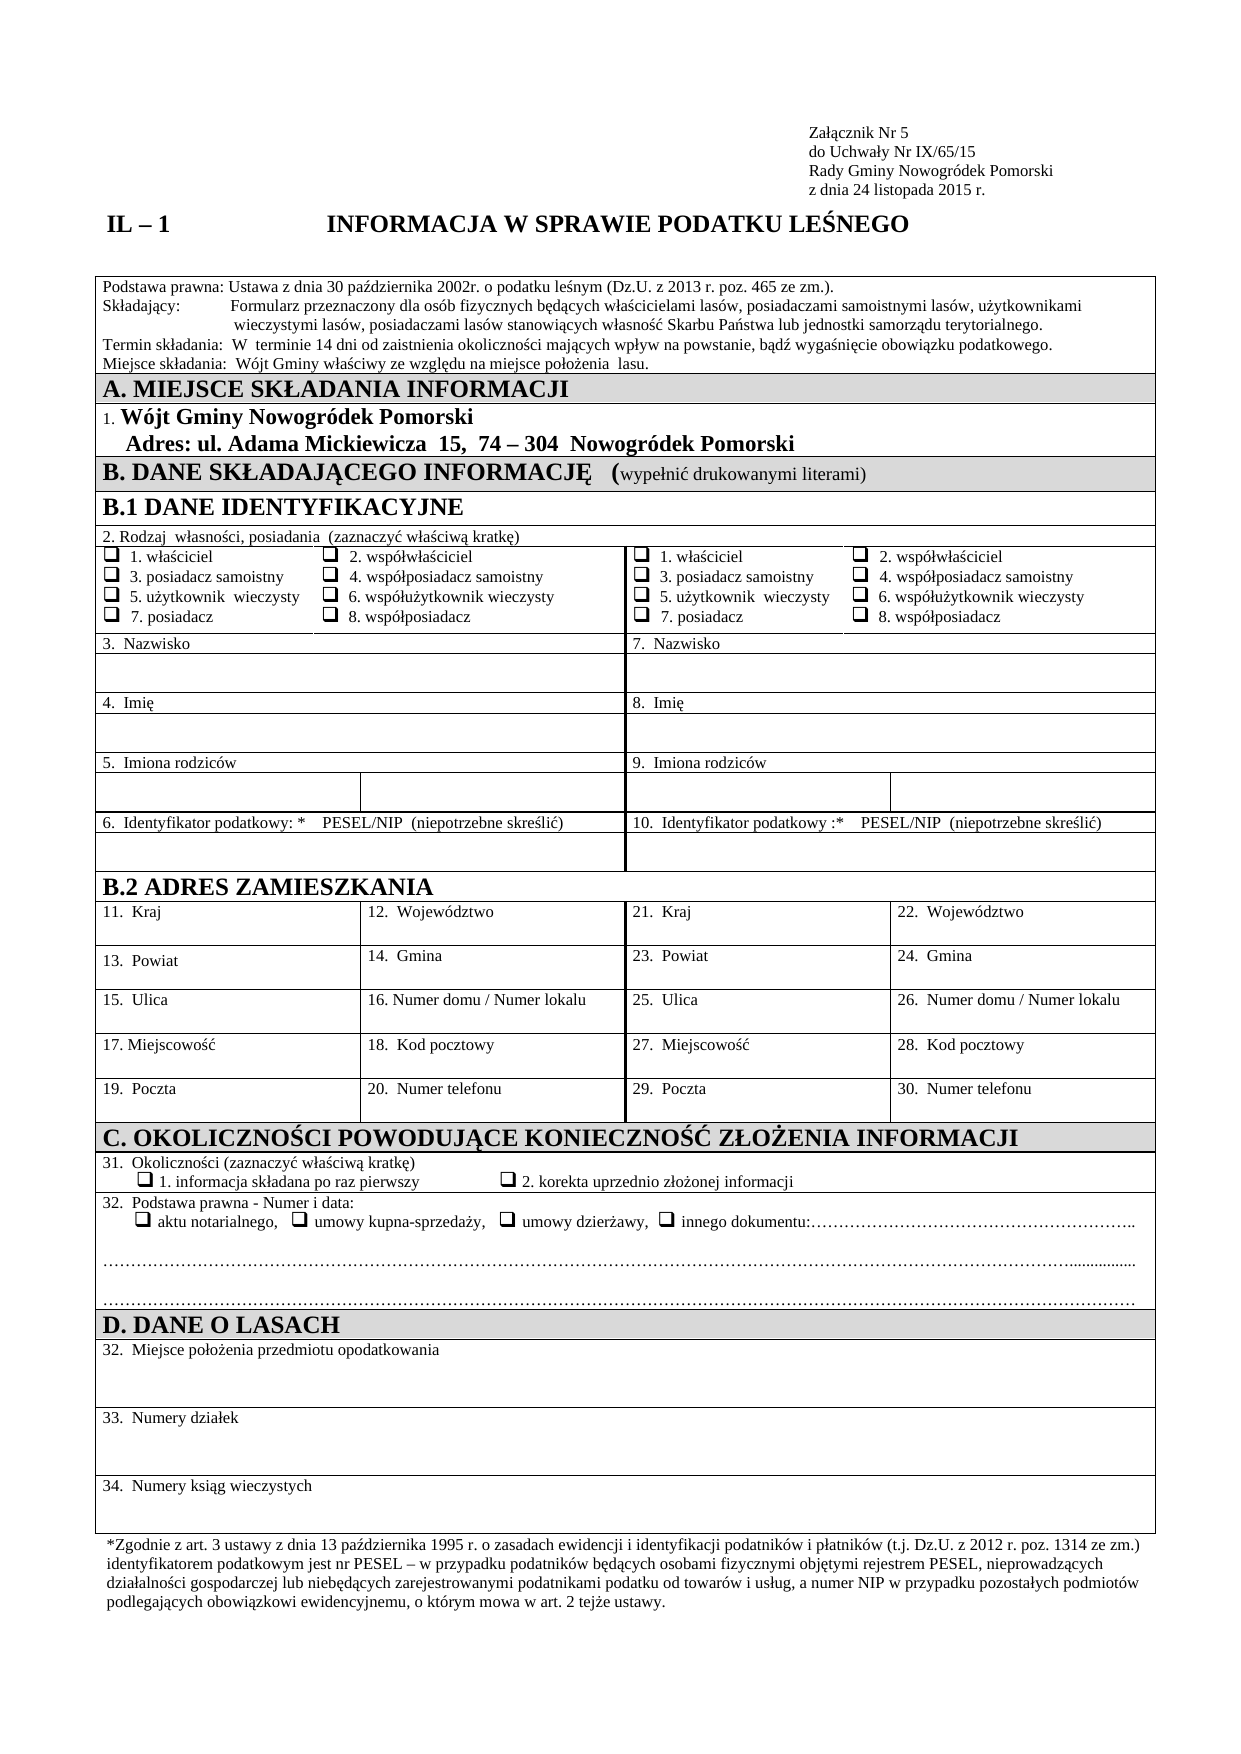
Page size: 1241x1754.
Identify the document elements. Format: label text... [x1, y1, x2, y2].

table_cell 25. Ulica [627, 990, 890, 1033]
table_cell 1. Wójt Gminy Nowogródek Pomorski Adres: ul. Adama Mickiewicza 15, 74 – 304 Nowogródek Pomorski [96, 404, 1155, 456]
table_cell 3. Nazwisko [96, 634, 624, 653]
table_cell 22. Województwo [891, 902, 1155, 945]
table_header Podstawa prawna: Ustawa z dnia 30 października 2002r. o podatku leśnym (Dz.U. z 2013 r. poz. 465 ze zm.). Składający: Formularz przeznaczony dla osób fizycznych będących właścicielami lasów, posiadaczami samoistnymi lasów, użytkownikami wieczystymi lasów, posiadaczami lasów stanowiących własność Skarbu Państwa lub jednostki samorządu terytorialnego. Termin składania: W terminie 14 dni od zaistnienia okoliczności mających wpływ na powstanie, bądź wygaśnięcie obowiązku podatkowego. Miejsce składania: Wójt Gminy właściwy ze względu na miejsce położenia lasu. [96, 277, 1155, 373]
table_cell 1. właściciel 3. posiadacz samoistny 5. użytkownik wieczysty 7. posiadacz [627, 547, 843, 633]
table_cell 8. Imię [627, 693, 1155, 712]
table_cell 5. Imiona rodziców [96, 753, 624, 772]
table_cell 17. Miejscowość [96, 1034, 360, 1077]
table_cell 24. Gmina [891, 946, 1155, 989]
table_cell 7. Nazwisko [627, 634, 1155, 653]
table_cell 30. Numer telefonu [891, 1079, 1155, 1122]
table_cell [96, 654, 624, 692]
table_cell A. MIEJSCE SKŁADANIA INFORMACJI [96, 374, 1155, 402]
table_cell 18. Kod pocztowy [361, 1034, 624, 1077]
table_cell 21. Kraj [627, 902, 890, 945]
table_cell [627, 773, 890, 811]
table_cell 2. współwłaściciel 4. współposiadacz samoistny 6. współużytkownik wieczysty 8. współposiadacz [314, 547, 624, 633]
table_cell [96, 773, 360, 811]
text IL – 1 INFORMACJA W SPRAWIE PODATKU LEŚNEGO [106, 209, 1152, 237]
table_cell [891, 773, 1155, 811]
table_cell 11. Kraj [96, 902, 360, 945]
table_cell 33. Numery działek [96, 1408, 1155, 1475]
table_cell 9. Imiona rodziców [627, 753, 1155, 772]
table_cell C. OKOLICZNOŚCI POWODUJĄCE KONIECZNOŚĆ ZŁOŻENIA INFORMACJI [96, 1123, 1155, 1151]
table_cell 2. Rodzaj własności, posiadania (zaznaczyć właściwą kratkę) [96, 526, 1155, 546]
table_cell 16. Numer domu / Numer lokalu [361, 990, 624, 1033]
table_cell 6. Identyfikator podatkowy: * PESEL/NIP (niepotrzebne skreślić) [96, 813, 624, 832]
table_cell 19. Poczta [96, 1079, 360, 1122]
table_cell [361, 773, 624, 811]
table_cell [627, 833, 1155, 871]
table_cell D. DANE O LASACH [96, 1310, 1155, 1338]
table_cell 32. Podstawa prawna - Numer i data: aktu notarialnego, umowy kupna-sprzedaży, umowy dzierżawy, innego dokumentu:………………………………………………….. …………………………………………………………………………………………………………………………………………………………................ …………………………………………………………………………………………………………………………………………………………………… [96, 1193, 1155, 1309]
table_cell 27. Miejscowość [627, 1034, 890, 1077]
table_cell 28. Kod pocztowy [891, 1034, 1155, 1077]
table_cell B. DANE SKŁADAJĄCEGO INFORMACJĘ (wypełnić drukowanymi literami) [96, 457, 1155, 491]
table_cell 2. współwłaściciel 4. współposiadacz samoistny 6. współużytkownik wieczysty 8. współposiadacz [844, 547, 1155, 633]
table_cell 13. Powiat [96, 946, 360, 989]
table_cell B.2 ADRES ZAMIESZKANIA [96, 872, 1155, 901]
table_cell [627, 654, 1155, 692]
table_cell 29. Poczta [627, 1079, 890, 1122]
table_cell 34. Numery ksiąg wieczystych [96, 1476, 1155, 1533]
text *Zgodnie z art. 3 ustawy z dnia 13 października 1995 r. o zasadach ewidencji i identyfikacji podatników i płatników (t.j. Dz.U. z 2012 r. poz. 1314 ze zm.) identyfikatorem podatkowym jest nr PESEL – w przypadku podatników będących osobami fizycznymi objętymi rejestrem PESEL, nieprowadzących działalności gospodarczej lub niebędących zarejestrowanymi podatnikami podatku od towarów i usług, a numer NIP w przypadku pozostałych podmiotów podlegających obowiązkowi ewidencyjnemu, o którym mowa w art. 2 tejże ustawy. [106, 1534, 1152, 1611]
table_cell B.1 DANE IDENTYFIKACYJNE [96, 492, 1155, 525]
table_cell 4. Imię [96, 693, 624, 712]
table_cell [96, 833, 624, 871]
table_cell [96, 714, 624, 752]
table_cell [627, 714, 1155, 752]
table_cell 26. Numer domu / Numer lokalu [891, 990, 1155, 1033]
table_cell 12. Województwo [361, 902, 624, 945]
table_cell 14. Gmina [361, 946, 624, 989]
table_header Załącznik Nr 5 do Uchwały Nr IX/65/15 Rady Gminy Nowogródek Pomorski z dnia 24 listopada 2015 r. [95, 123, 1139, 199]
table_cell 20. Numer telefonu [361, 1079, 624, 1122]
table_cell 31. Okoliczności (zaznaczyć właściwą kratkę) 1. informacja składana po raz pierwszy 2. korekta uprzednio złożonej informacji [96, 1153, 1155, 1192]
table_cell 1. właściciel 3. posiadacz samoistny 5. użytkownik wieczysty 7. posiadacz [96, 547, 313, 633]
table_cell 10. Identyfikator podatkowy :* PESEL/NIP (niepotrzebne skreślić) [627, 813, 1155, 832]
table_cell 15. Ulica [96, 990, 360, 1033]
table_cell 23. Powiat [627, 946, 890, 989]
table_cell 32. Miejsce położenia przedmiotu opodatkowania [96, 1340, 1155, 1407]
